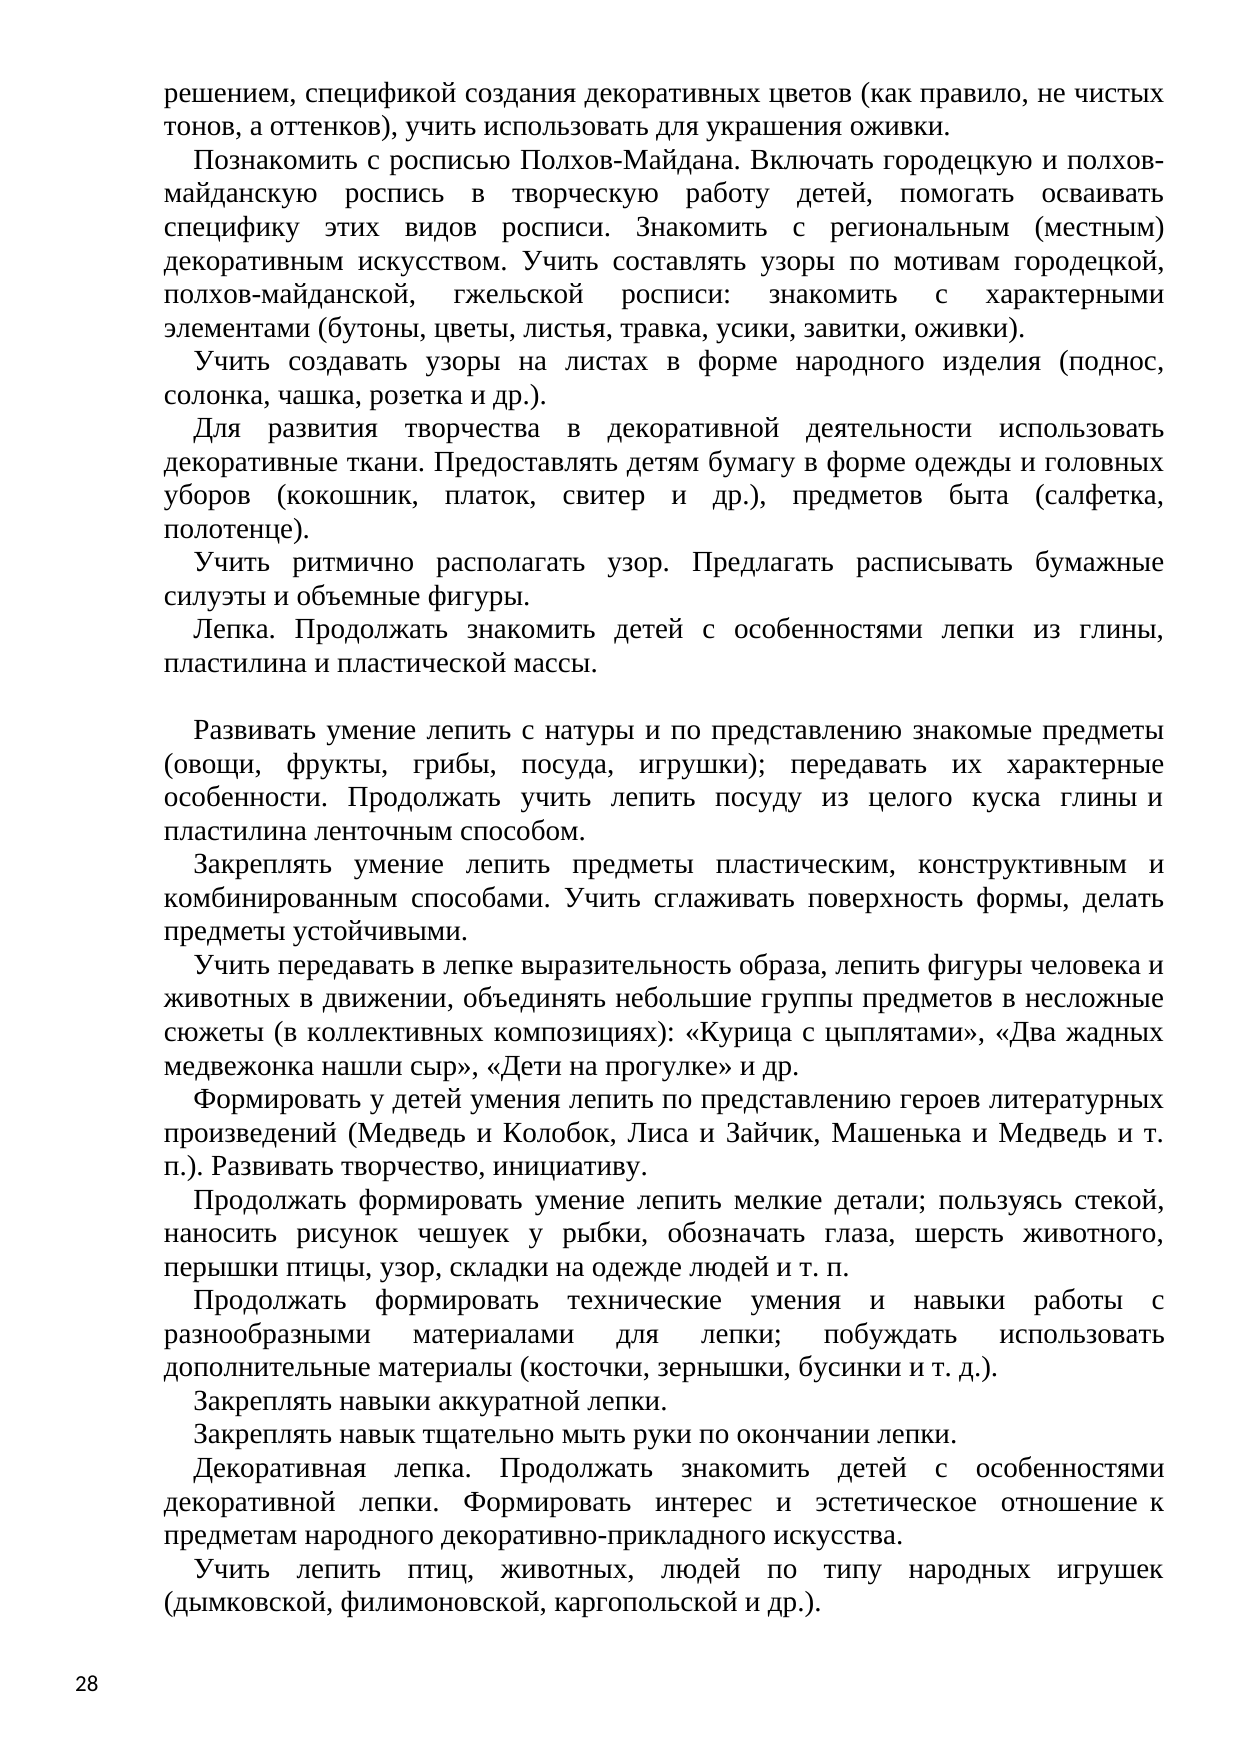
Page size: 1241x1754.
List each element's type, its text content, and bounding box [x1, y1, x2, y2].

text Лепка. Продолжать знакомить детей с особенностями лепки из глины, пластилина и пластической массы. [164, 612, 1165, 679]
text Для развития творчества в декоративной деятельности использовать декоративные ткани. Предоставлять детям бумагу в форме одежды и головных уборов (кокошник, платок, свитер и др.), предметов быта (салфетка, полотенце). [164, 410, 1165, 544]
text Декоративная лепка. Продолжать знакомить детей с особенностями декоративной лепки. Формировать интерес и эстетическое отношение к предметам народного декоративно-прикладного искусства. [164, 1450, 1165, 1551]
text Учить лепить птиц, животных, людей по типу народных игрушек (дымковской, филимоновской, каргопольской и др.). [164, 1551, 1165, 1618]
text Учить ритмично располагать узор. Предлагать расписывать бумажные силуэты и объемные фигуры. [164, 544, 1165, 612]
text Познакомить с росписью Полхов-Майдана. Включать городецкую и полхов-майданскую роспись в творческую работу детей, помогать осваивать специфику этих видов росписи. Знакомить с региональным (местным) декоративным искусством. Учить составлять узоры по мотивам городецкой, полхов-майданской, гжельской росписи: знакомить с характерными элементами (бутоны, цветы, листья, травка, усики, завитки, оживки). [164, 142, 1165, 343]
text Закреплять навык тщательно мыть руки по окончании лепки. [164, 1417, 1165, 1450]
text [164, 75, 1165, 142]
text Продолжать формировать технические умения и навыки работы с разнообразными материалами для лепки; побуждать использовать дополнительные материалы (косточки, зернышки, бусинки и т. д.). [164, 1282, 1165, 1383]
text Развивать умение лепить с натуры и по представлению знакомые предметы (овощи, фрукты, грибы, посуда, игрушки); передавать их характерные особенности. Продолжать учить лепить посуду из целого куска глины и пластилина ленточным способом. [164, 712, 1165, 846]
text Продолжать формировать умение лепить мелкие детали; пользуясь стекой, наносить рисунок чешуек у рыбки, обозначать глаза, шерсть животного, перышки птицы, узор, складки на одежде людей и т. п. [164, 1182, 1165, 1282]
text Закреплять умение лепить предметы пластическим, конструктивным и комбинированным способами. Учить сглаживать поверхность формы, делать предметы устойчивыми. [164, 846, 1165, 947]
text Учить передавать в лепке выразительность образа, лепить фигуры человека и животных в движении, объединять небольшие группы предметов в несложные сюжеты (в коллективных композициях): «Курица с цыплятами», «Два жадных медвежонка нашли сыр», «Дети на прогулке» и др. [164, 947, 1165, 1081]
text Учить создавать узоры на листах в форме народного изделия (поднос, солонка, чашка, розетка и др.). [164, 343, 1165, 410]
text Закреплять навыки аккуратной лепки. [164, 1383, 1165, 1417]
text Формировать у детей умения лепить по представлению героев литературных произведений (Медведь и Колобок, Лиса и Зайчик, Машенька и Медведь и т. п.). Развивать творчество, инициативу. [164, 1081, 1165, 1182]
